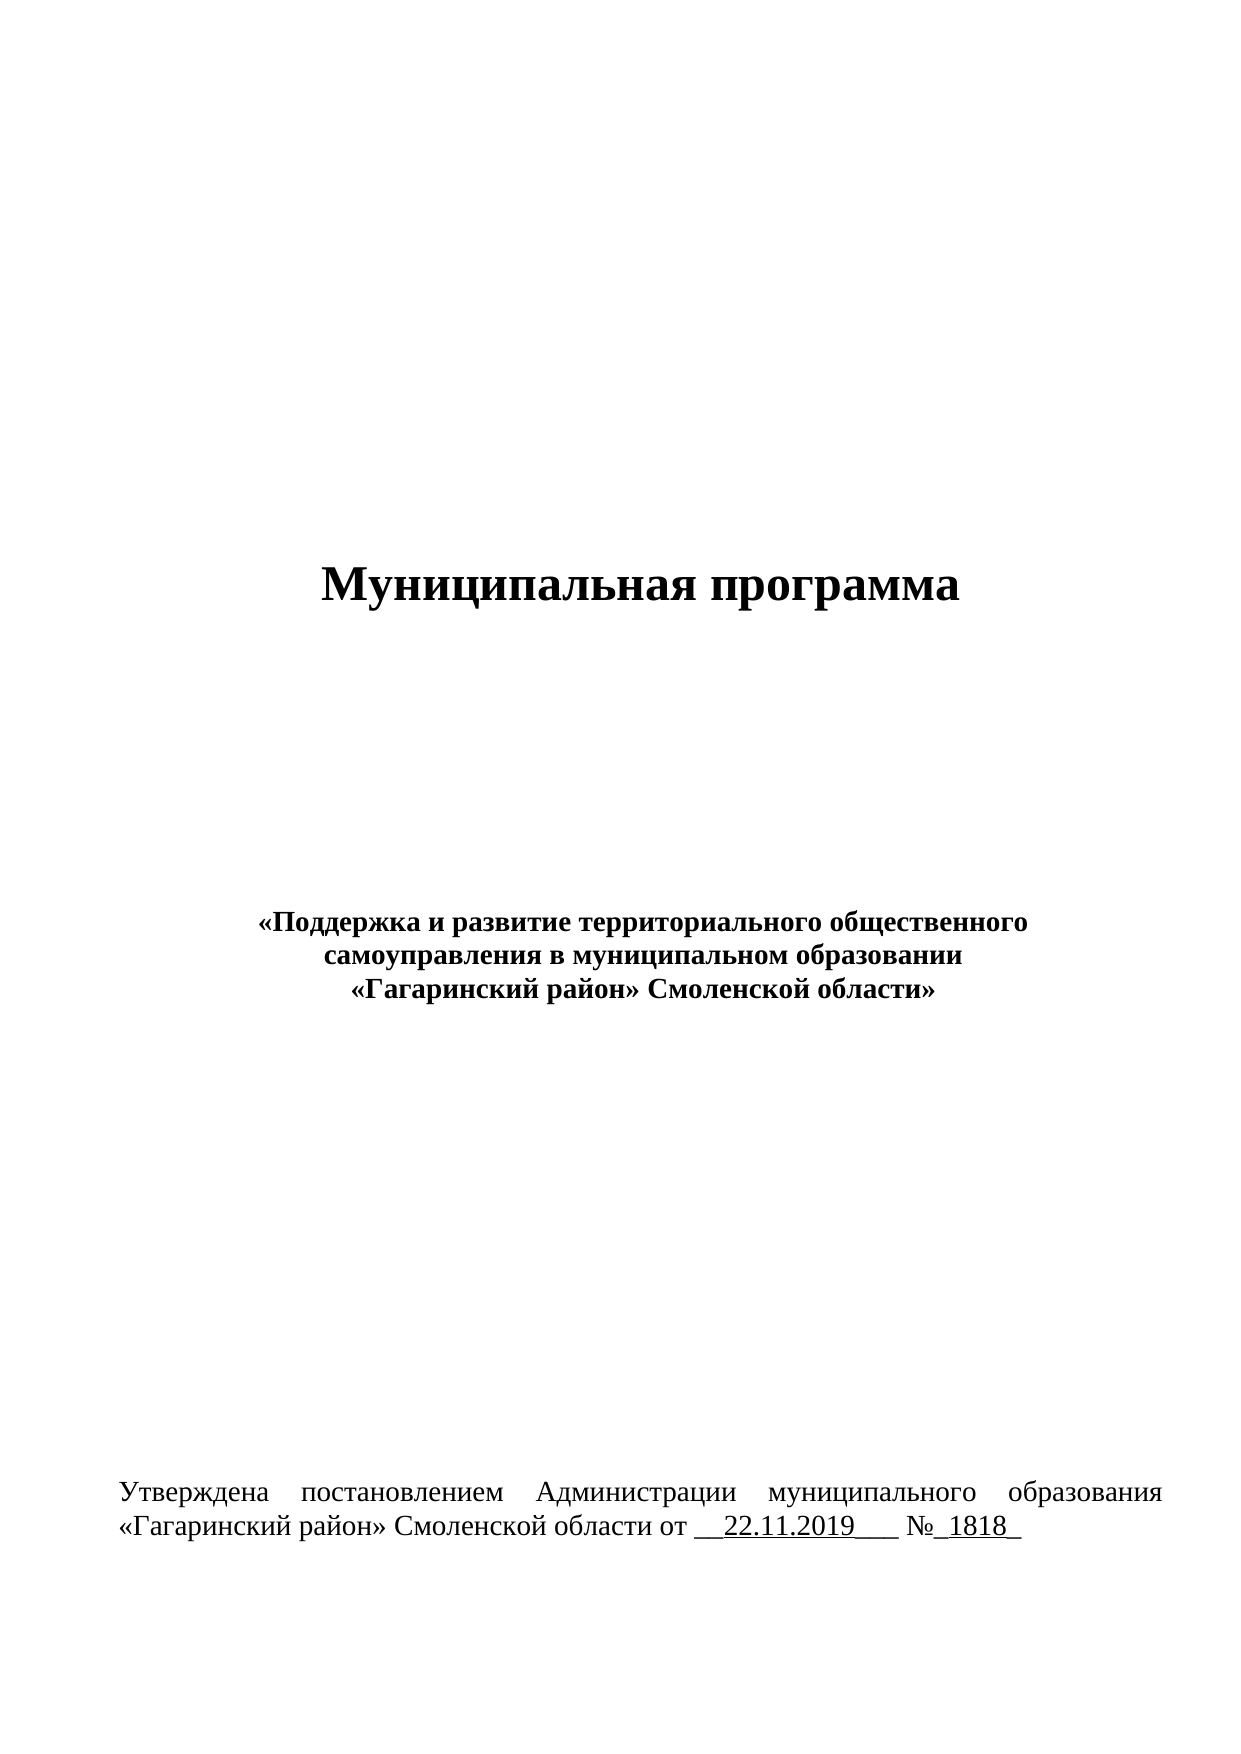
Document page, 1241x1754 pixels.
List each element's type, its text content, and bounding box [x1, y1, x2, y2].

text самоуправления в муниципальном образовании [118, 937, 1168, 971]
text «Поддержка и развитие территориального общественного [118, 904, 1168, 937]
text Утверждена постановлением Администрации муниципального образования «Гагаринский район» Смоленской области от __22.11.2019___ №_1818_ [118, 1474, 1163, 1541]
text «Гагаринский район» Смоленской области» [118, 971, 1168, 1004]
text Муниципальная программа [118, 554, 1163, 612]
